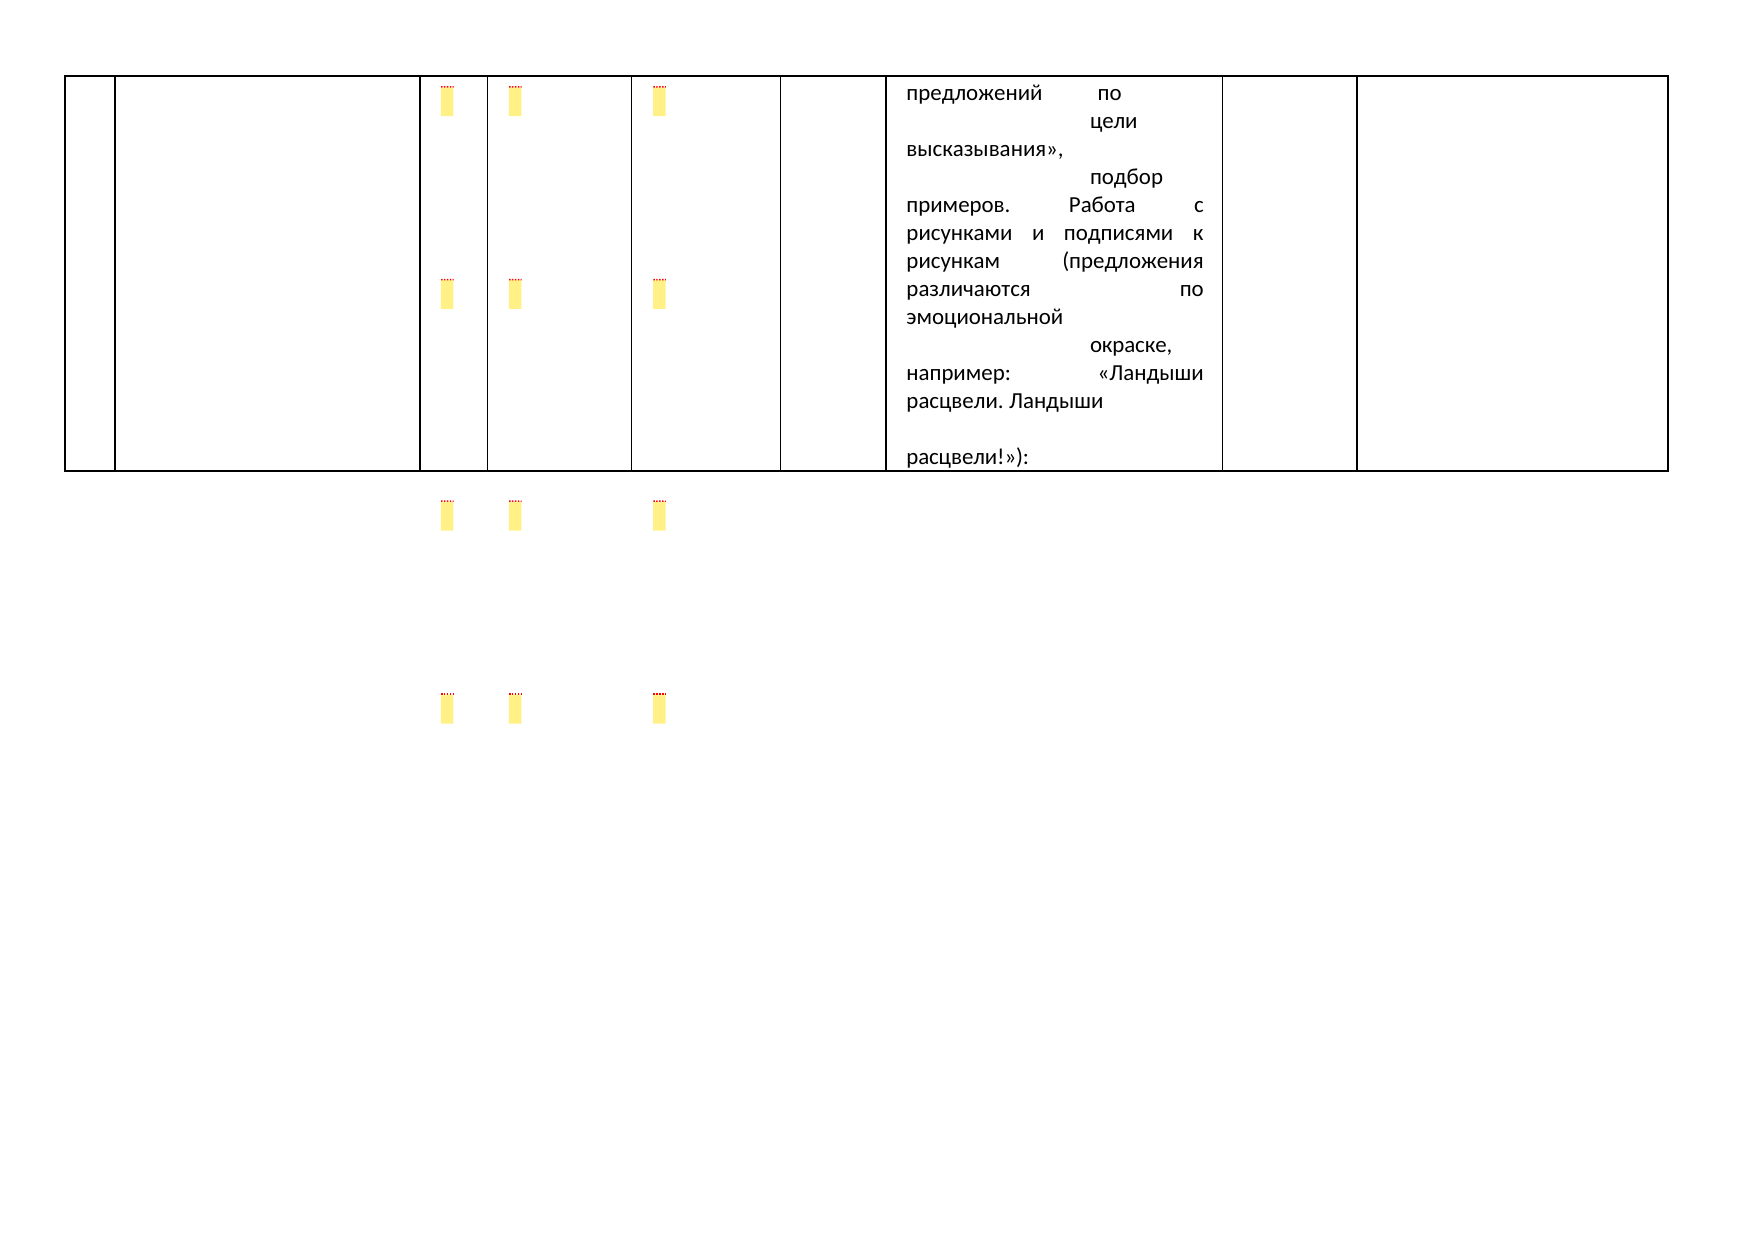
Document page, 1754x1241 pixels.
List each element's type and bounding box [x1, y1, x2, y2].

table_cell [1223, 77, 1356, 470]
